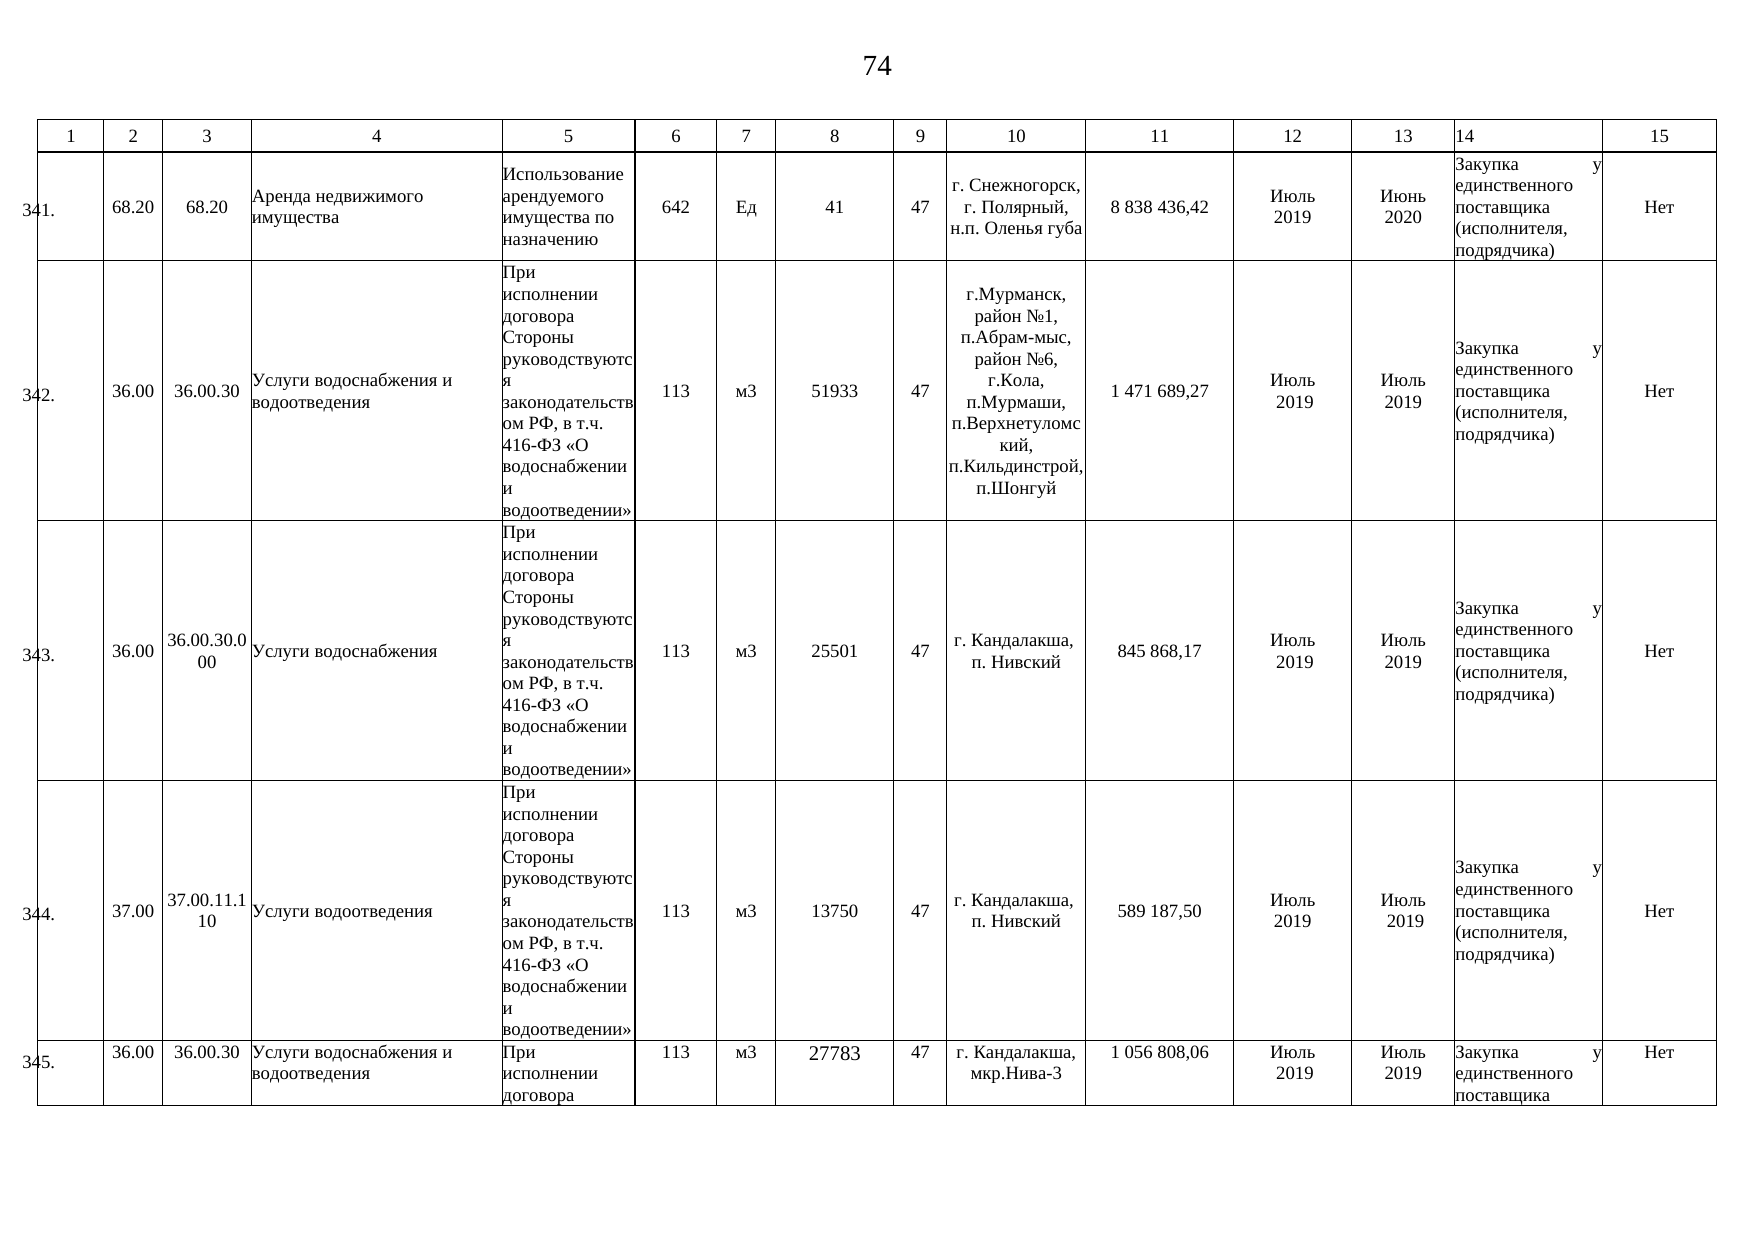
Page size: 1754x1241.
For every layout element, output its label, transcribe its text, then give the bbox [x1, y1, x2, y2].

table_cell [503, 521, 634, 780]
table_header 15 [1603, 120, 1716, 151]
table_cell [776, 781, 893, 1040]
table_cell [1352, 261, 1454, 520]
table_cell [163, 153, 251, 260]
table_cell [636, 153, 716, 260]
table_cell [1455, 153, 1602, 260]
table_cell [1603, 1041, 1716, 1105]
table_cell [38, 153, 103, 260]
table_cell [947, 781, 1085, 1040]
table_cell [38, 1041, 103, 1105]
table_header 11 [1086, 120, 1233, 151]
table_header 2 [104, 120, 162, 151]
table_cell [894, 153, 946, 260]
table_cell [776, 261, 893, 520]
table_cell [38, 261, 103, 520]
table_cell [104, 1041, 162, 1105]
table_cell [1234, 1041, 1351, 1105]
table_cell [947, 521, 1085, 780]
table_header 6 [636, 120, 716, 151]
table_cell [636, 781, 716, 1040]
table_header 5 [503, 120, 634, 151]
table_header 7 [717, 120, 775, 151]
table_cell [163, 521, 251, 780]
table_header 13 [1352, 120, 1454, 151]
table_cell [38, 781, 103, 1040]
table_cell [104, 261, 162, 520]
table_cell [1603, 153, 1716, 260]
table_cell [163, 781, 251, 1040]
table_header 4 [252, 120, 502, 151]
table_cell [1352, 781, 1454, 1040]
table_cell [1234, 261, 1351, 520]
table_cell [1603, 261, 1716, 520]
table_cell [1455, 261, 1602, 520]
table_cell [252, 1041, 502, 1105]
table_header 1 [38, 120, 103, 151]
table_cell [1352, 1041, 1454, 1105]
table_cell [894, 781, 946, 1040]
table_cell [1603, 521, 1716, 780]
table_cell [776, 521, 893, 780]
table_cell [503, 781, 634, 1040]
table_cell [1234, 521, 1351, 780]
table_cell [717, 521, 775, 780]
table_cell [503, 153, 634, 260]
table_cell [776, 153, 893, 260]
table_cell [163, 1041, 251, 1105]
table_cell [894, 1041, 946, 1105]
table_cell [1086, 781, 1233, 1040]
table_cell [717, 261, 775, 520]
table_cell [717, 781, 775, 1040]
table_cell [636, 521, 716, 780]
table_header 10 [947, 120, 1085, 151]
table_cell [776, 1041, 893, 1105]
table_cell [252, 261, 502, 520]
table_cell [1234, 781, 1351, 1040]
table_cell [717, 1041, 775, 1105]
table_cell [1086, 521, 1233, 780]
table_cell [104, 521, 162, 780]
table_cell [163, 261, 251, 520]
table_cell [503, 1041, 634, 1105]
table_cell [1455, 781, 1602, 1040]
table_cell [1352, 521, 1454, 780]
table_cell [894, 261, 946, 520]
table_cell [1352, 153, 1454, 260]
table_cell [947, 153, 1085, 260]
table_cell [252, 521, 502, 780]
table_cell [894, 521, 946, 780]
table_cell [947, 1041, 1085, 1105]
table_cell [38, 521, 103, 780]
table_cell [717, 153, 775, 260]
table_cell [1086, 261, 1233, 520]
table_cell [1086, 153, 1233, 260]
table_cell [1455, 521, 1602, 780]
table_header 9 [894, 120, 946, 151]
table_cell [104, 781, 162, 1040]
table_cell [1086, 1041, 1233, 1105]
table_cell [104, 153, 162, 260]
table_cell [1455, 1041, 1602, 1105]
table_header 14 [1455, 120, 1602, 151]
table_header 3 [163, 120, 251, 151]
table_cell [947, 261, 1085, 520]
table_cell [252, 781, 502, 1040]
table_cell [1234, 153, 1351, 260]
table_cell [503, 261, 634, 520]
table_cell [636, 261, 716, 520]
table_header 8 [776, 120, 893, 151]
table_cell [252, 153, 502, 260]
table_header 12 [1234, 120, 1351, 151]
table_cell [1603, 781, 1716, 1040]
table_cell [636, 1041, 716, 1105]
